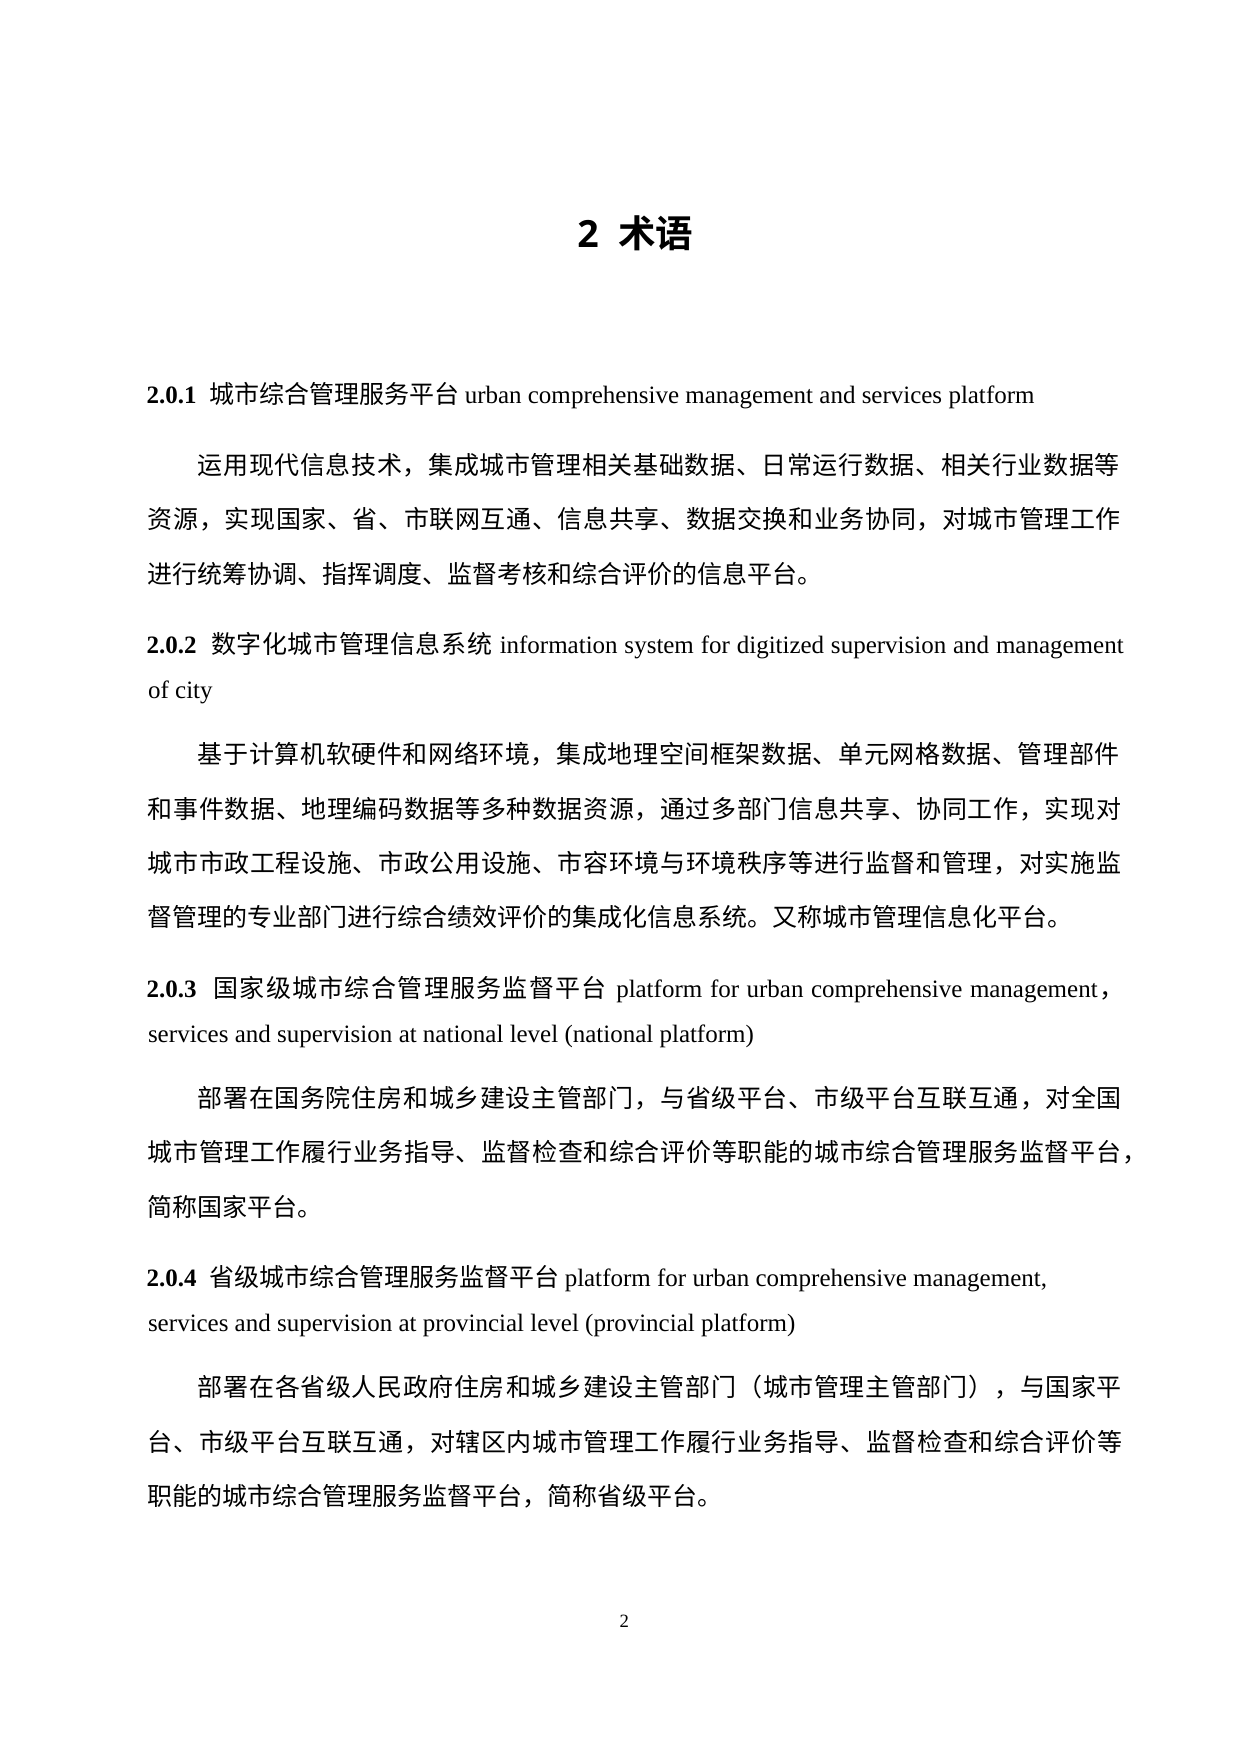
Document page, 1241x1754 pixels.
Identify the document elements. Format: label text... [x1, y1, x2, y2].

text 基于计算机软硬件和网络环境，集成地理空间框架数据、单元网格数据、管理部件和事件数据、地理编码数据等多种数据资源，通过多部门信息共享、协同工作，实现对城市市政工程设施、市政公用设施、市容环境与环境秩序等进行监督和管理，对实施监督管理的专业部门进行综合绩效评价的集成化信息系统。又称城市管理信息化平台。 [148, 735, 1122, 934]
text 2.0.4 省级城市综合管理服务监督平台 platform for urban comprehensive management, services and supervision at provincial level (provincial platform) [146, 1258, 1124, 1337]
text 运用现代信息技术，集成城市管理相关基础数据、日常运行数据、相关行业数据等资源，实现国家、省、市联网互通、信息共享、数据交换和业务协同，对城市管理工作进行统筹协调、指挥调度、监督考核和综合评价的信息平台。 [148, 445, 1122, 590]
text 2.0.3 国家级城市综合管理服务监督平台 platform for urban comprehensive management， services and supervision at national level (national platform) [146, 968, 1124, 1048]
text 部署在各省级人民政府住房和城乡建设主管部门（城市管理主管部门），与国家平台、市级平台互联互通，对辖区内城市管理工作履行业务指导、监督检查和综合评价等职能的城市综合管理服务监督平台，简称省级平台。 [148, 1368, 1122, 1513]
subtitle 术语 [148, 199, 1122, 264]
text 部署在国务院住房和城乡建设主管部门，与省级平台、市级平台互联互通，对全国城市管理工作履行业务指导、监督检查和综合评价等职能的城市综合管理服务监督平台，简称国家平台。 [148, 1078, 1122, 1223]
text 2.0.2 数字化城市管理信息系统 information system for digitized supervision and management of city [146, 625, 1124, 704]
text 2.0.1 城市综合管理服务平台 urban comprehensive management and services platform [146, 375, 1124, 411]
